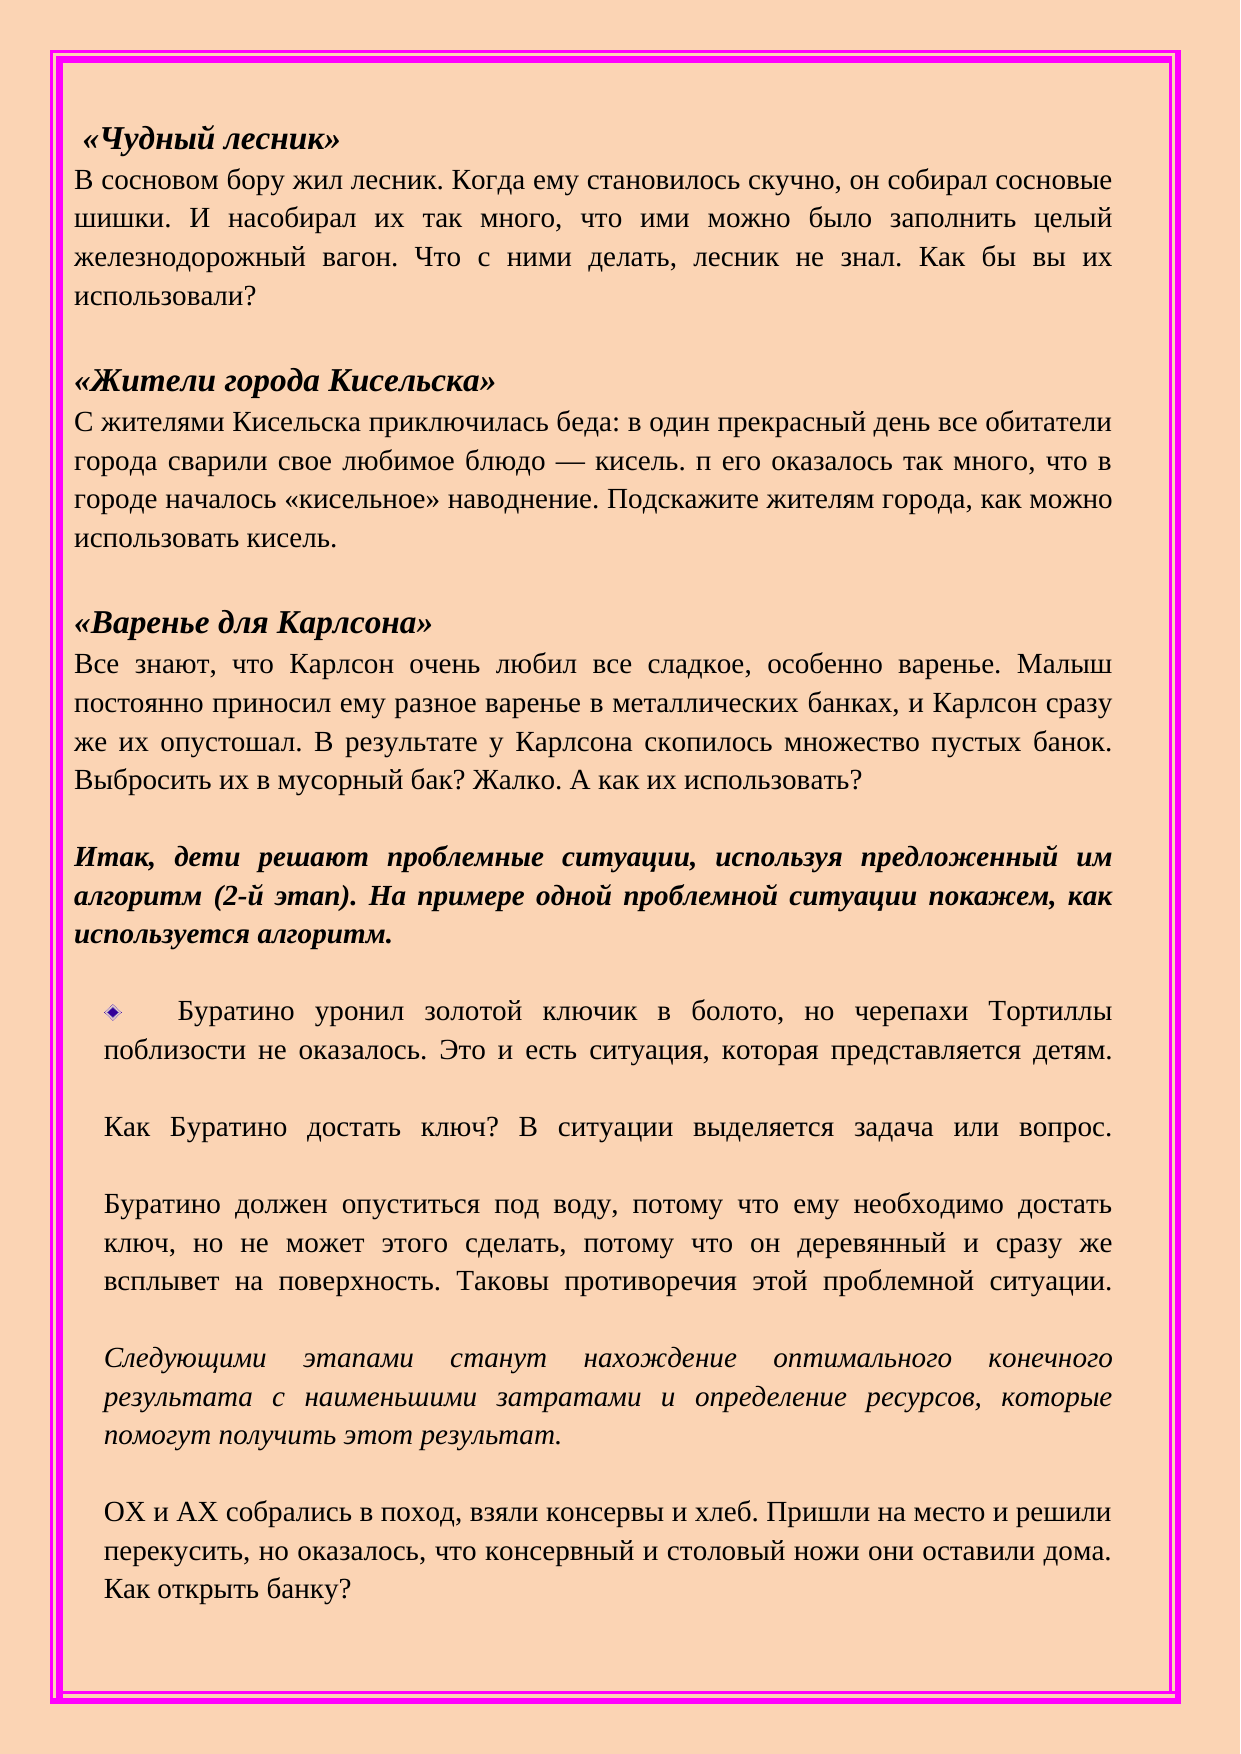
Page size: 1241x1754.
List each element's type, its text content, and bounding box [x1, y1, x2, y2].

text «Чудный лесник» [74, 118, 1113, 156]
text «Жители города Кисельска» [74, 360, 1113, 399]
text С жителями Кисельска приключилась беда: в один прекрасный день все обитатели города сварили свое любимое блюдо — кисель. п его оказалось так много, что в городе началось «кисельное» наводнение. Подскажите жителям города, как можно использовать кисель. [74, 404, 1113, 553]
text ОХ и АХ собрались в поход, взяли консервы и хлеб. Пришли на место и решили перекусить, но оказалось, что консервный и столовый ножи они оставили дома. Как открыть банку? [103, 1456, 1113, 1605]
text В сосновом бору жил лесник. Когда ему становилось скучно, он собирал сосновые шишки. И насобирал их так много, что ими можно было заполнить целый железнодорожный вагон. Что с ними делать, лесник не знал. Как бы вы их использовали? [74, 162, 1113, 311]
text Все знают, что Карлсон очень любил все сладкое, особенно варенье. Малыш постоянно приносил ему разное варенье в металлических банках, и Карлсон сразу же их опустошал. В результате у Карлсона скопилось множество пустых банок. Выбросить их в мусорный бак? Жалко. А как их использовать? [74, 647, 1113, 796]
list Буратино уронил золотой ключик в болото, но черепахи Тортиллы поблизости не оказалось. Это и есть ситуация, которая представляется детям. Как Буратино достать ключ? В ситуации выделяется задача или вопрос. Буратино должен опуститься под воду, потому что ему необходимо достать ключ, но не может этого сделать, потому что он деревянный и сразу же всплывет на поверхность. Таковы противоречия этой проблемной ситуации. Следующими этапами станут нахождение оптимального конечного результата с наименьшими затратами и определение ресурсов, которые помогут получить этот результат. [103, 993, 1113, 1451]
picture [104, 1004, 122, 1021]
text Итак, дети решают проблемные ситуации, используя предложенный им алгоритм (2-й этап). На примере одной проблемной ситуации покажем, как используется алгоритм. [74, 839, 1113, 950]
text «Варенье для Карлсона» [74, 603, 1113, 641]
